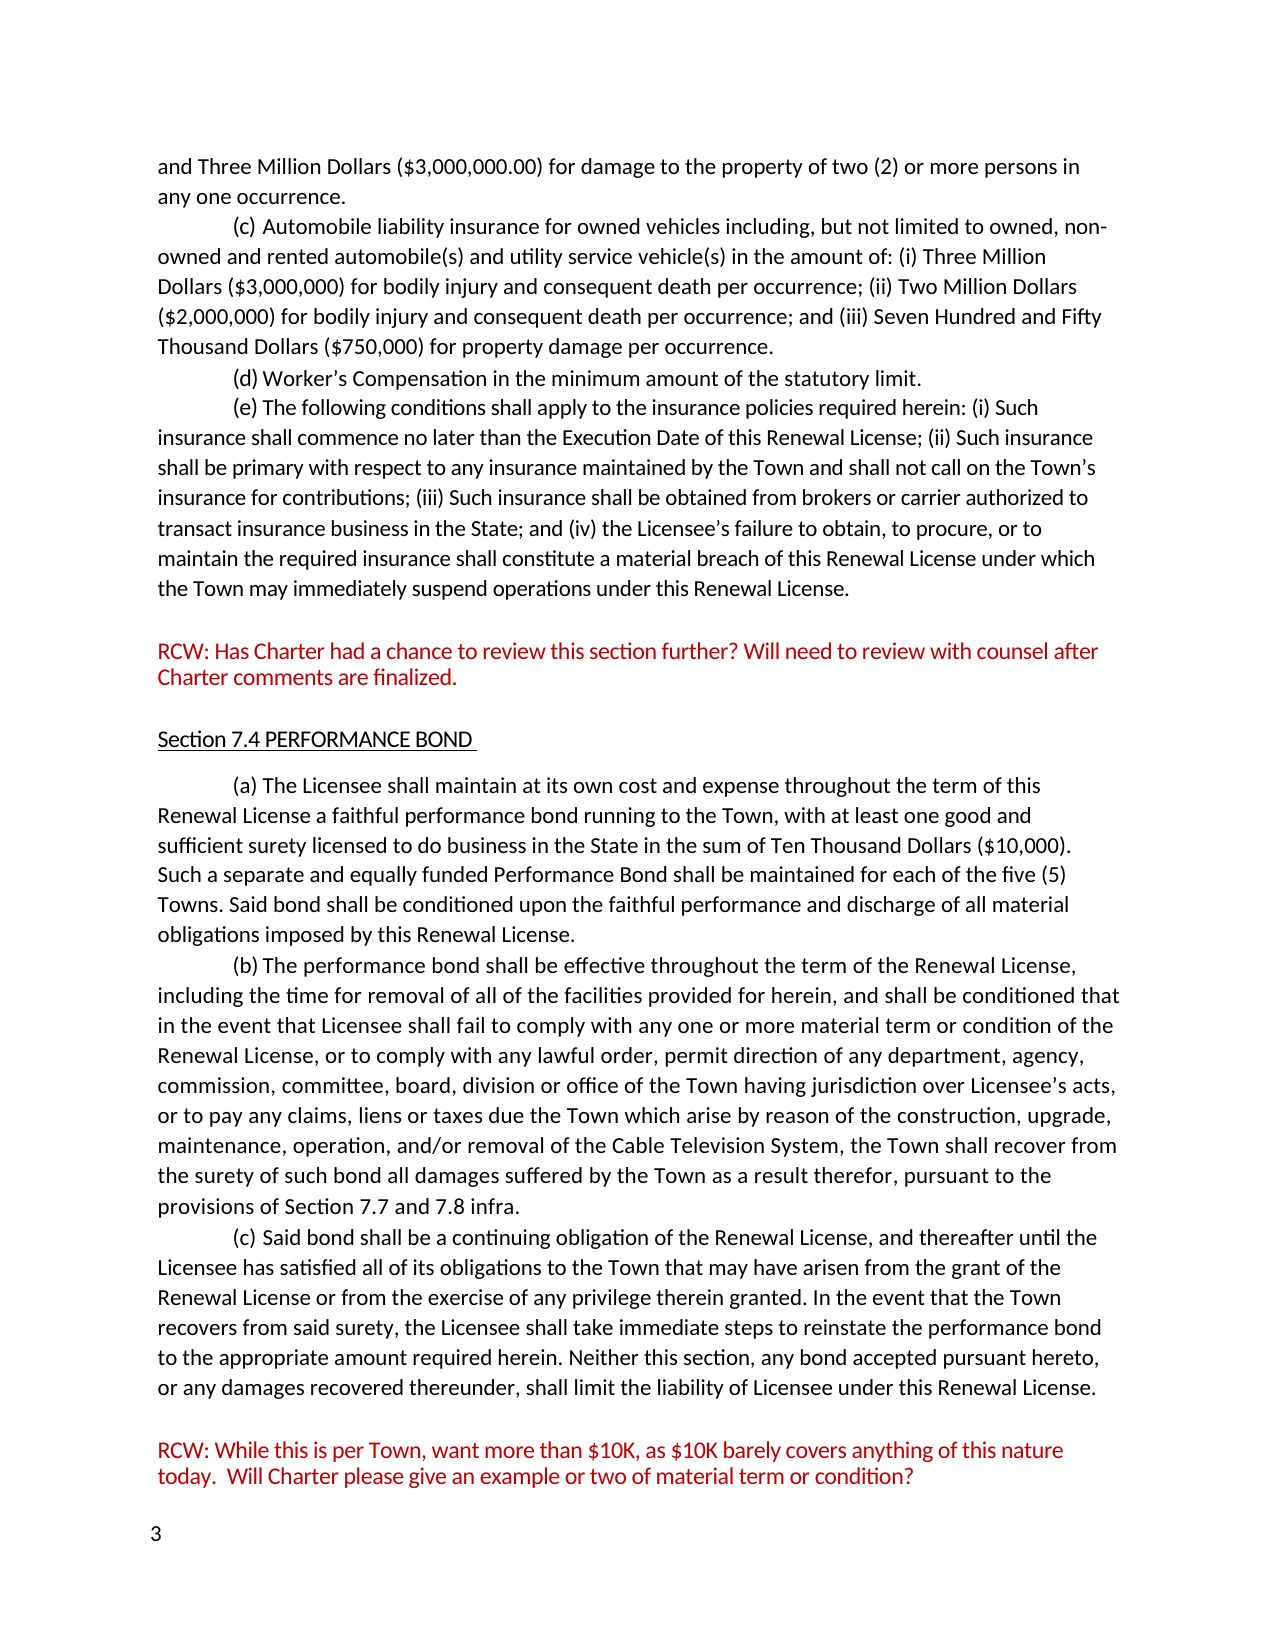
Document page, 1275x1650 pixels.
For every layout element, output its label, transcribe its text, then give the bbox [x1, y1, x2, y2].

list The following conditions shall apply to the insurance policies required herein: (i) Such insurance shall commence no later than the Execution Date of this Renewal License; (ii) Such insurance shall be primary with respect to any insurance maintained by the Town and shall not call on the Town’s insurance for contributions; (iii) Such insurance shall be obtained from brokers or carrier authorized to transact insurance business in the State; and (iv) the Licensee’s failure to obtain, to procure, or to maintain the required insurance shall constitute a material breach of this Renewal License under which the Town may immediately suspend operations under this Renewal License. [157, 391, 1102, 602]
list The Licensee shall maintain at its own cost and expense throughout the term of this Renewal License a faithful performance bond running to the Town, with at least one good and sufficient surety licensed to do business in the State in the sum of Ten Thousand Dollars ($10,000). Such a separate and equally funded Performance Bond shall be maintained for each of the five (5) Towns. Said bond shall be conditioned upon the faithful performance and discharge of all material obligations imposed by this Renewal License. [157, 770, 1117, 948]
text RCW: While this is per Town, want more than $10K, as $10K barely covers anything of this nature today. Will Charter please give an example or two of material term or condition? [157, 1438, 1125, 1490]
text RCW: Has Charter had a chance to review this section further? Will need to review with counsel after Charter comments are finalized. [157, 639, 1125, 691]
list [157, 150, 1110, 210]
list The performance bond shall be effective throughout the term of the Renewal License, including the time for removal of all of the facilities provided for herein, and shall be conditioned that in the event that Licensee shall fail to comply with any one or more material term or condition of the Renewal License, or to comply with any lawful order, permit direction of any department, agency, commission, committee, board, division or office of the Town having jurisdiction over Licensee’s acts, or to pay any claims, liens or taxes due the Town which arise by reason of the construction, upgrade, maintenance, operation, and/or removal of the Cable Television System, the Town shall recover from the surety of such bond all damages suffered by the Town as a result therefor, pursuant to the provisions of Section 7.7 and 7.8 infra. [157, 949, 1125, 1220]
list Automobile liability insurance for owned vehicles including, but not limited to owned, non-owned and rented automobile(s) and utility service vehicle(s) in the amount of: (i) Three Million Dollars ($3,000,000) for bodily injury and consequent death per occurrence; (ii) Two Million Dollars ($2,000,000) for bodily injury and consequent death per occurrence; and (iii) Seven Hundred and Fifty Thousand Dollars ($750,000) for property damage per occurrence. [157, 210, 1110, 361]
list Worker’s Compensation in the minimum amount of the statutory limit. [157, 368, 1125, 391]
list Said bond shall be a continuing obligation of the Renewal License, and thereafter until the Licensee has satisfied all of its obligations to the Town that may have arisen from the grant of the Renewal License or from the exercise of any privilege therein granted. In the event that the Town recovers from said surety, the Licensee shall take immediate steps to reinstate the performance bond to the appropriate amount required herein. Neither this section, any bond accepted pursuant hereto, or any damages recovered thereunder, shall limit the liability of Licensee under this Renewal License. [157, 1221, 1117, 1401]
text Section 7.4 PERFORMANCE BOND [157, 727, 1125, 753]
